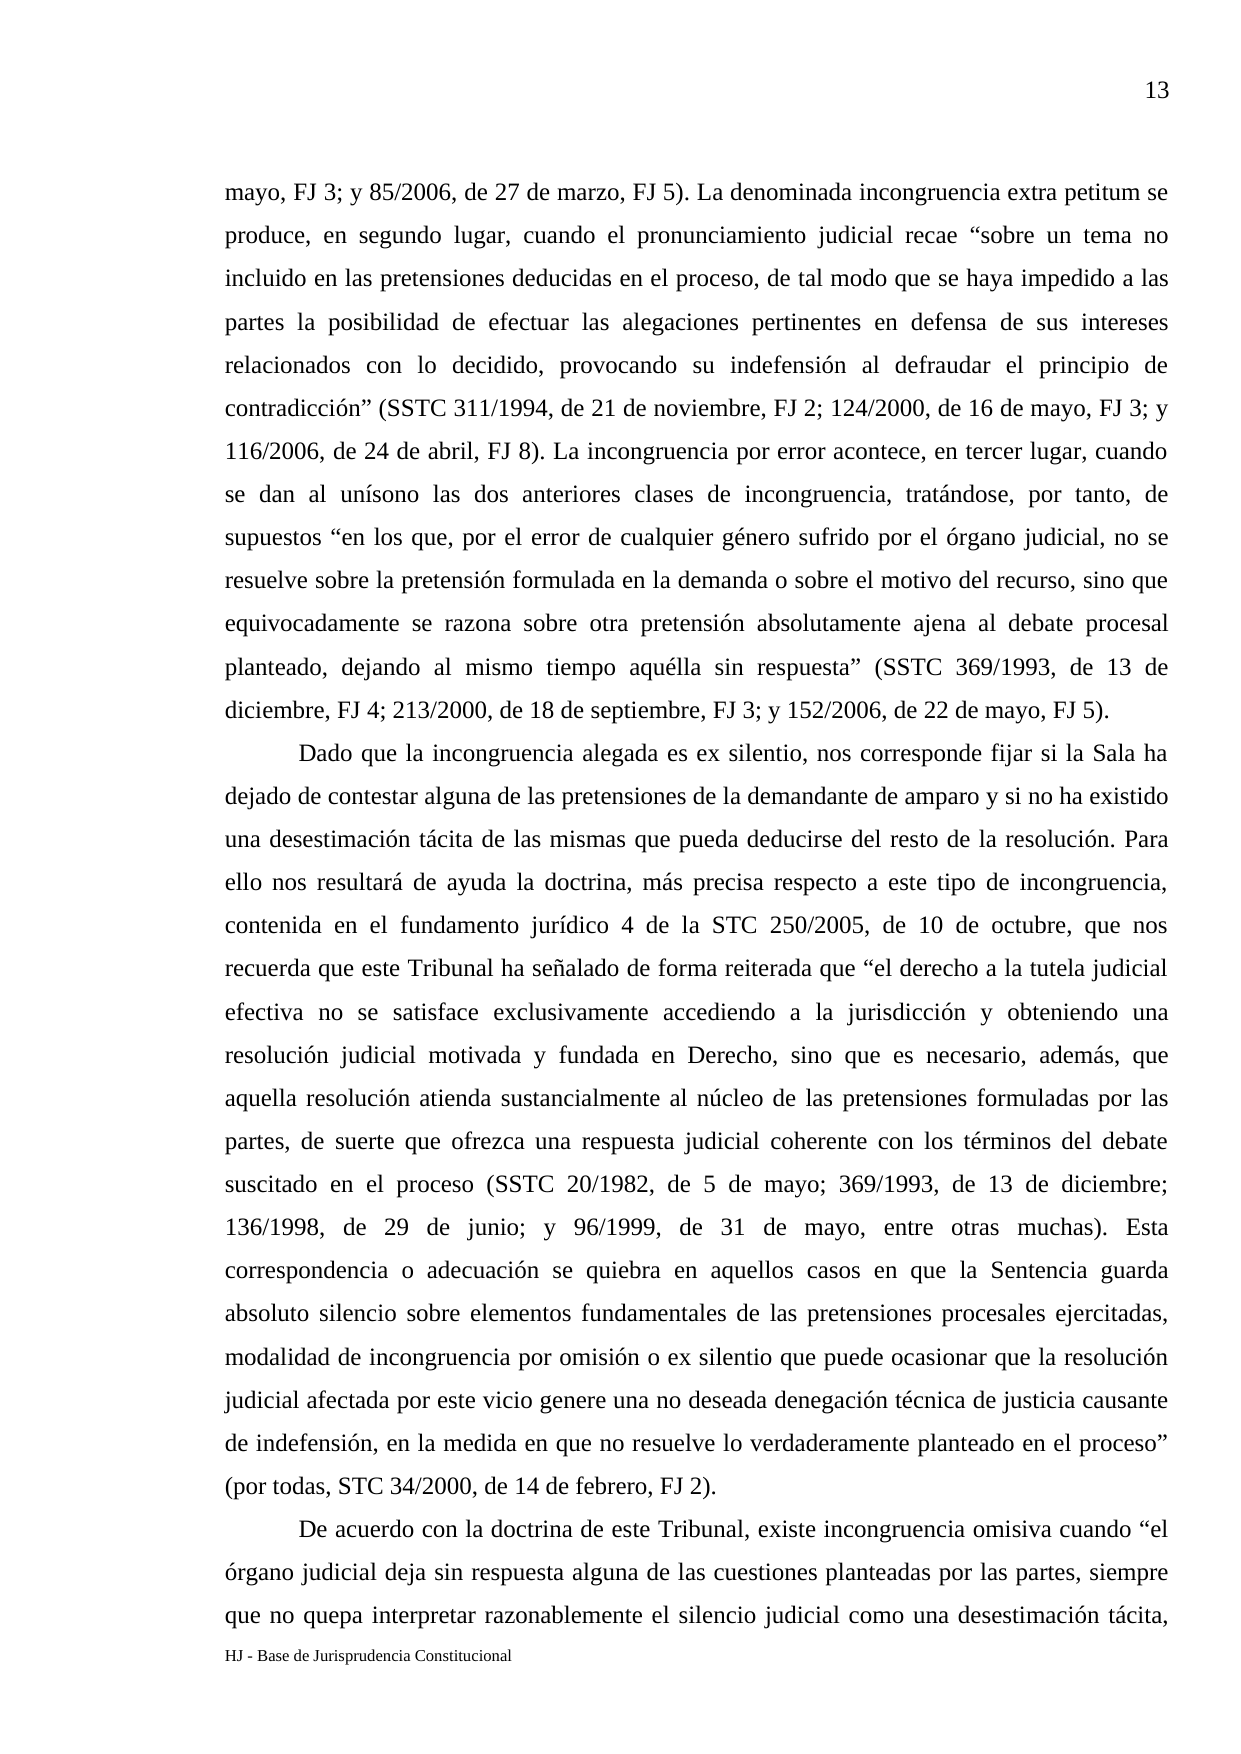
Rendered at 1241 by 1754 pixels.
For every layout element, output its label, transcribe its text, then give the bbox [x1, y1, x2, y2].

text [224, 1514, 1169, 1629]
text Dado que la incongruencia alegada es ex silentio, nos corresponde fijar si la Sala ha dejado de contestar alguna de las pretensiones de la demandante de amparo y si no ha existido una desestimación tácita de las mismas que pueda deducirse del resto de la resolución. Para ello nos resultará de ayuda la doctrina, más precisa respecto a este tipo de incongruencia, contenida en el fundamento jurídico 4 de la STC 250/2005, de 10 de octubre, que nos recuerda que este Tribunal ha señalado de forma reiterada que “el derecho a la tutela judicial efectiva no se satisface exclusivamente accediendo a la jurisdicción y obteniendo una resolución judicial motivada y fundada en Derecho, sino que es necesario, además, que aquella resolución atienda sustancialmente al núcleo de las pretensiones formuladas por las partes, de suerte que ofrezca una respuesta judicial coherente con los términos del debate suscitado en el proceso (SSTC 20/1982, de 5 de mayo; 369/1993, de 13 de diciembre; 136/1998, de 29 de junio; y 96/1999, de 31 de mayo, entre otras muchas). Esta correspondencia o adecuación se quiebra en aquellos casos en que la Sentencia guarda absoluto silencio sobre elementos fundamentales de las pretensiones procesales ejercitadas, modalidad de incongruencia por omisión o ex silentio que puede ocasionar que la resolución judicial afectada por este vicio genere una no deseada denegación técnica de justicia causante de indefensión, en la medida en que no resuelve lo verdaderamente planteado en el proceso” (por todas, STC 34/2000, de 14 de febrero, FJ 2). [224, 738, 1169, 1500]
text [224, 177, 1169, 723]
